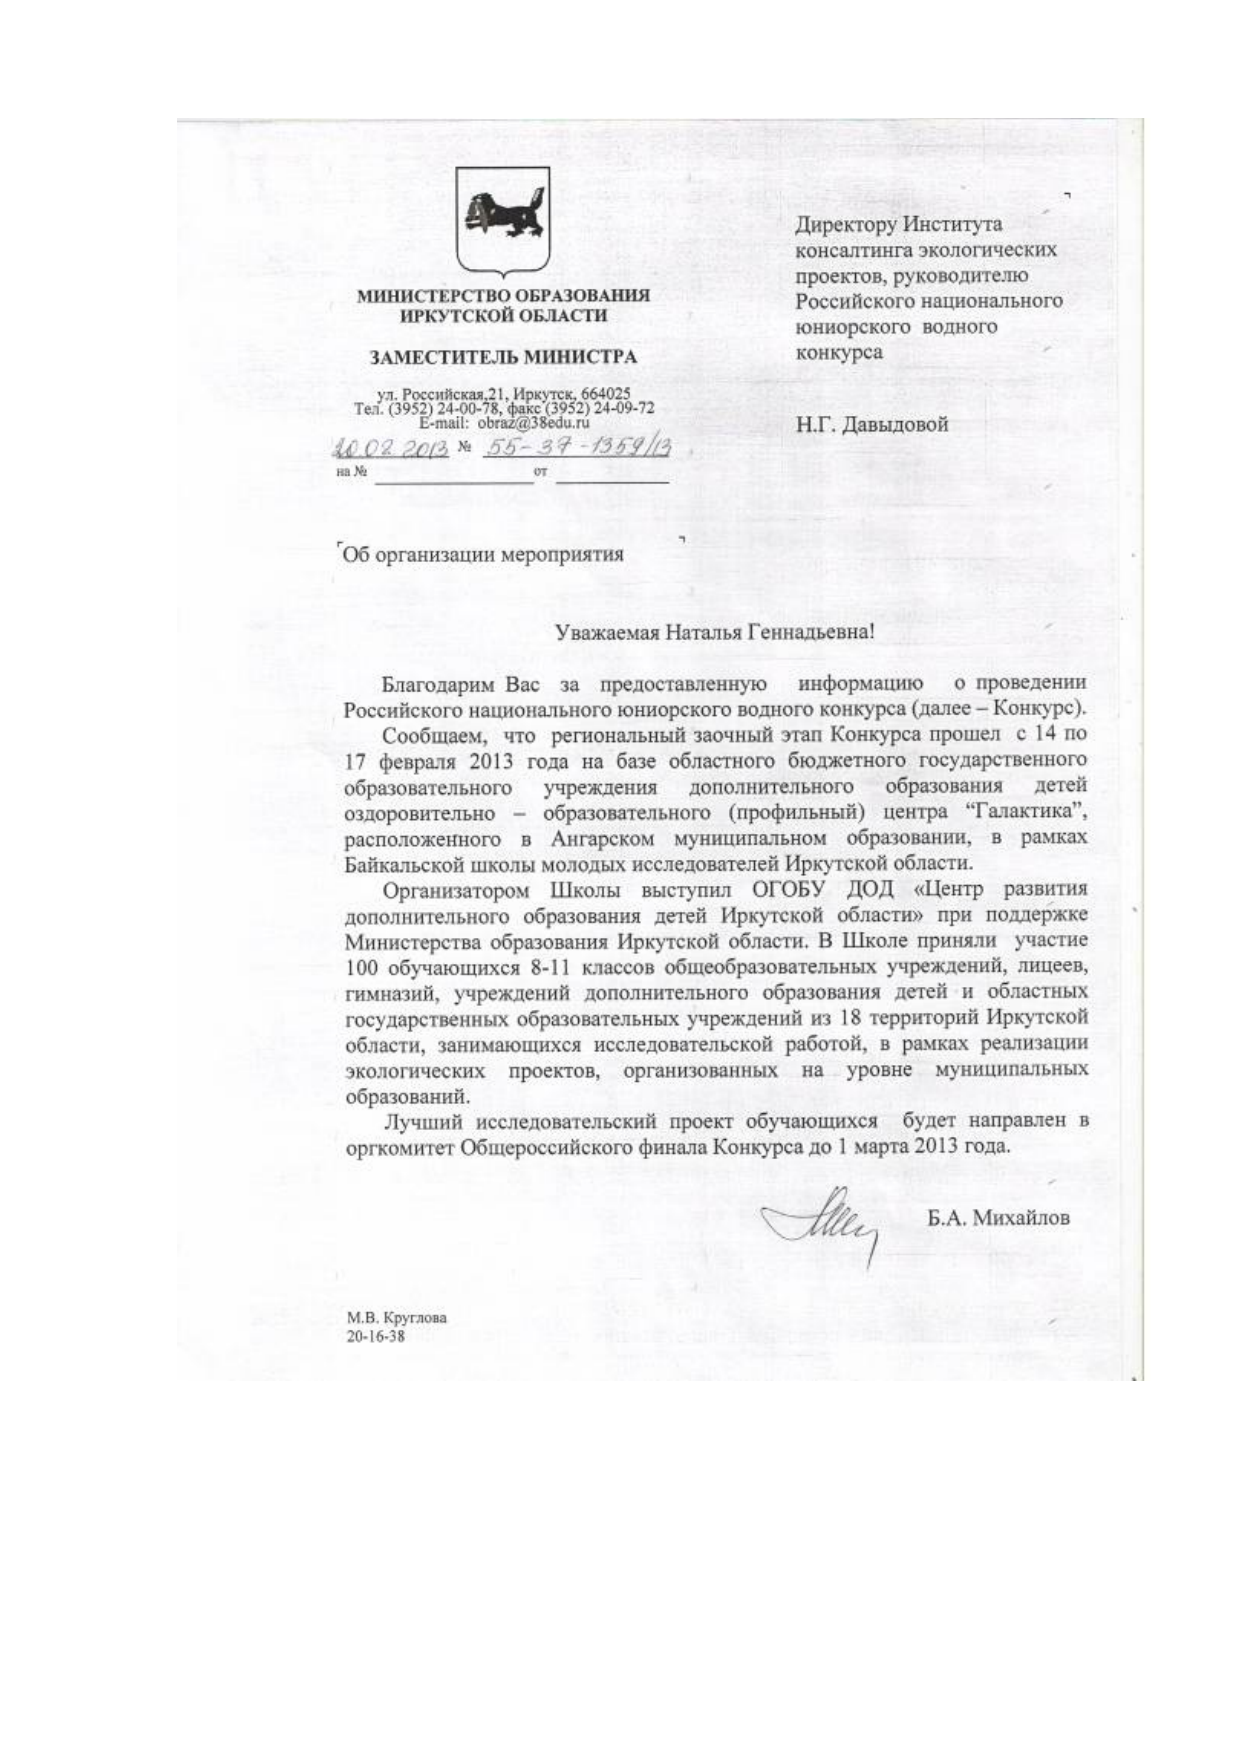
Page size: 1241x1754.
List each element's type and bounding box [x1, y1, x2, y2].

picture [177, 118, 1152, 1381]
